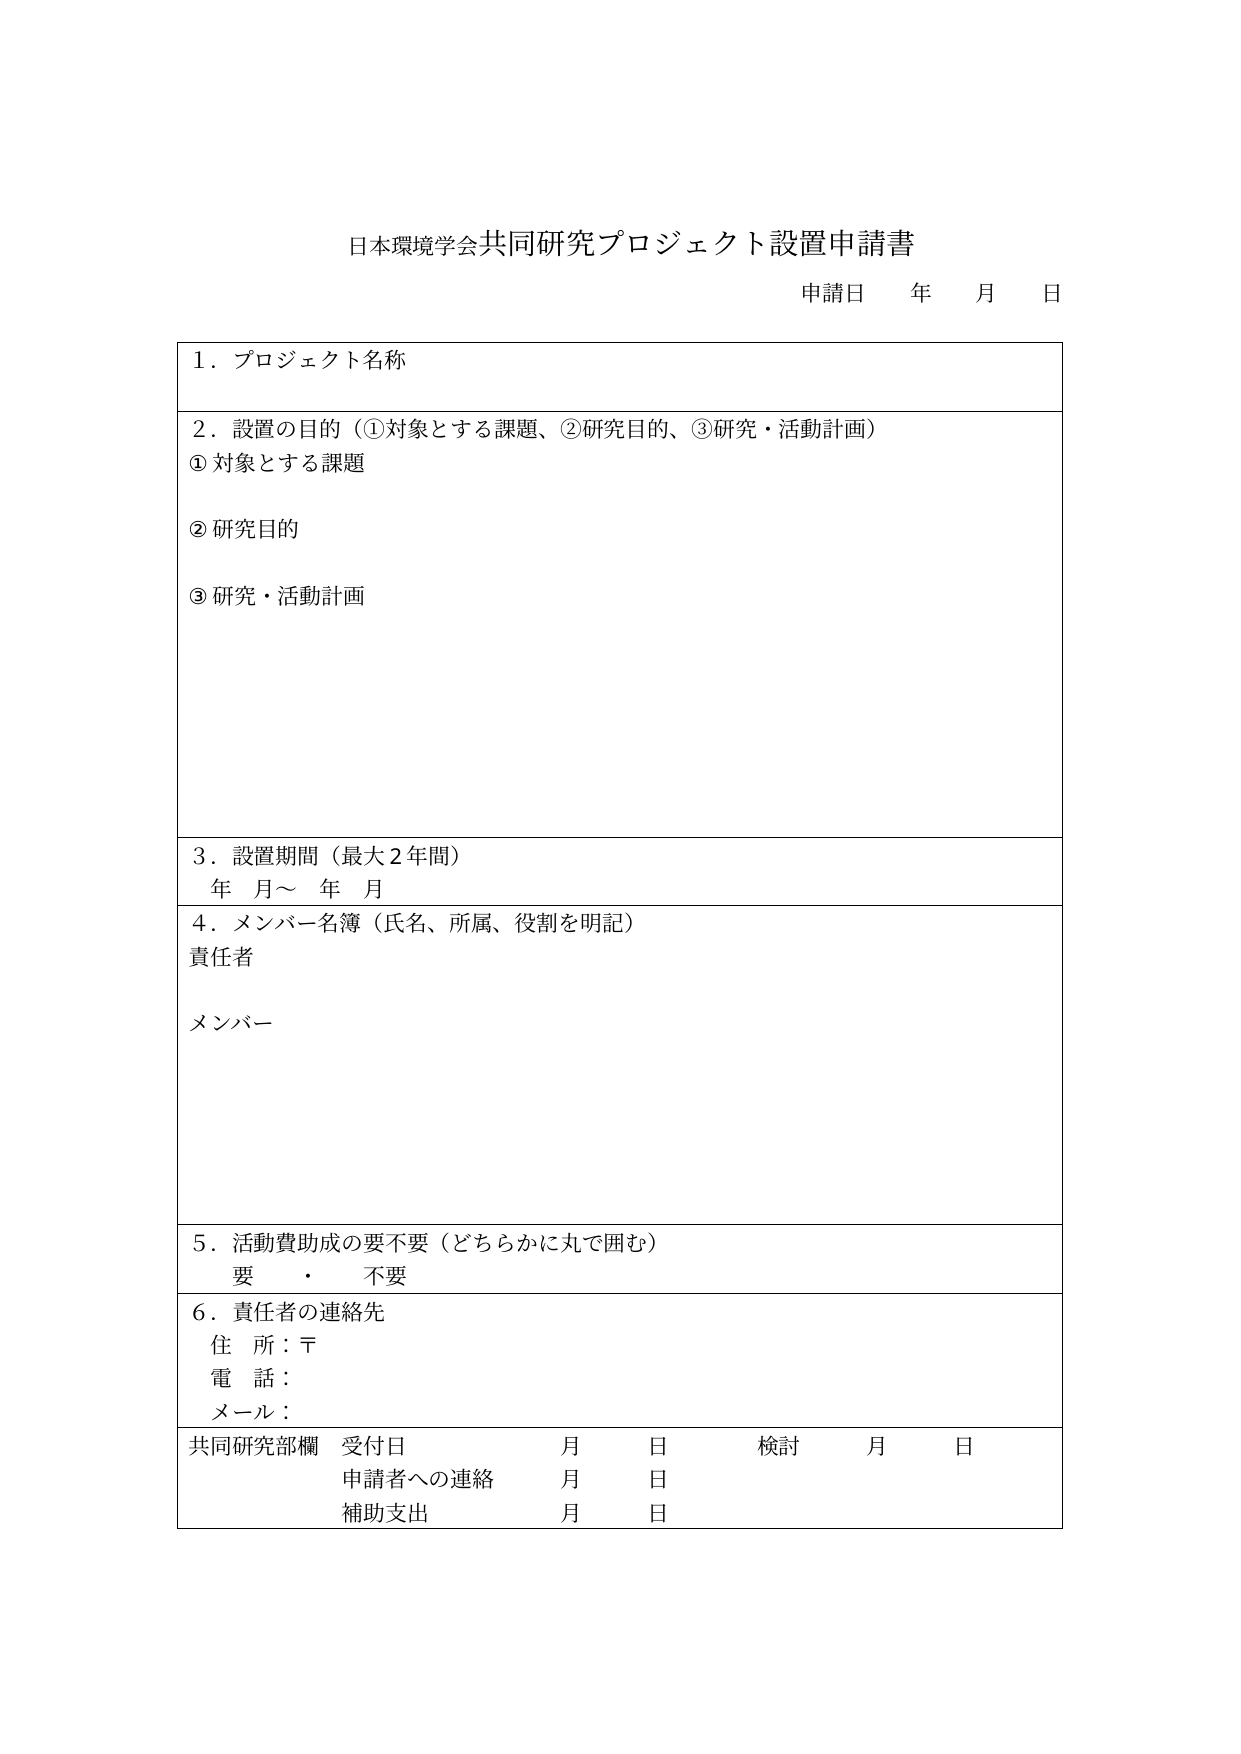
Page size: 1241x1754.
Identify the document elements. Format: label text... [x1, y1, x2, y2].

table_cell ３．設置期間（最大2年間） 年 月～ 年 月 [178, 838, 1062, 905]
table_cell ４．メンバー名簿（氏名、所属、役割を明記） 責任者 メンバー [178, 906, 1062, 1224]
table_cell ５．活動費助成の要不要（どちらかに丸で囲む） 要 ・ 不要 [178, 1225, 1062, 1293]
text 申請日 年 月 日 [177, 275, 1063, 308]
table_cell ６．責任者の連絡先 住 所：〒 電 話： メール： [178, 1294, 1062, 1427]
table_cell 共同研究部欄 受付日 月 日 検討 月 日 申請者への連絡 月 日 補助支出 月 日 [178, 1428, 1062, 1528]
text 日本環境学会共同研究プロジェクト設置申請書 [177, 208, 1063, 275]
table_header １．プロジェクト名称 [178, 343, 1062, 411]
table_cell ２．設置の目的（①対象とする課題、②研究目的、③研究・活動計画） ①対象とする課題 ②研究目的 ③研究・活動計画 [178, 412, 1062, 837]
